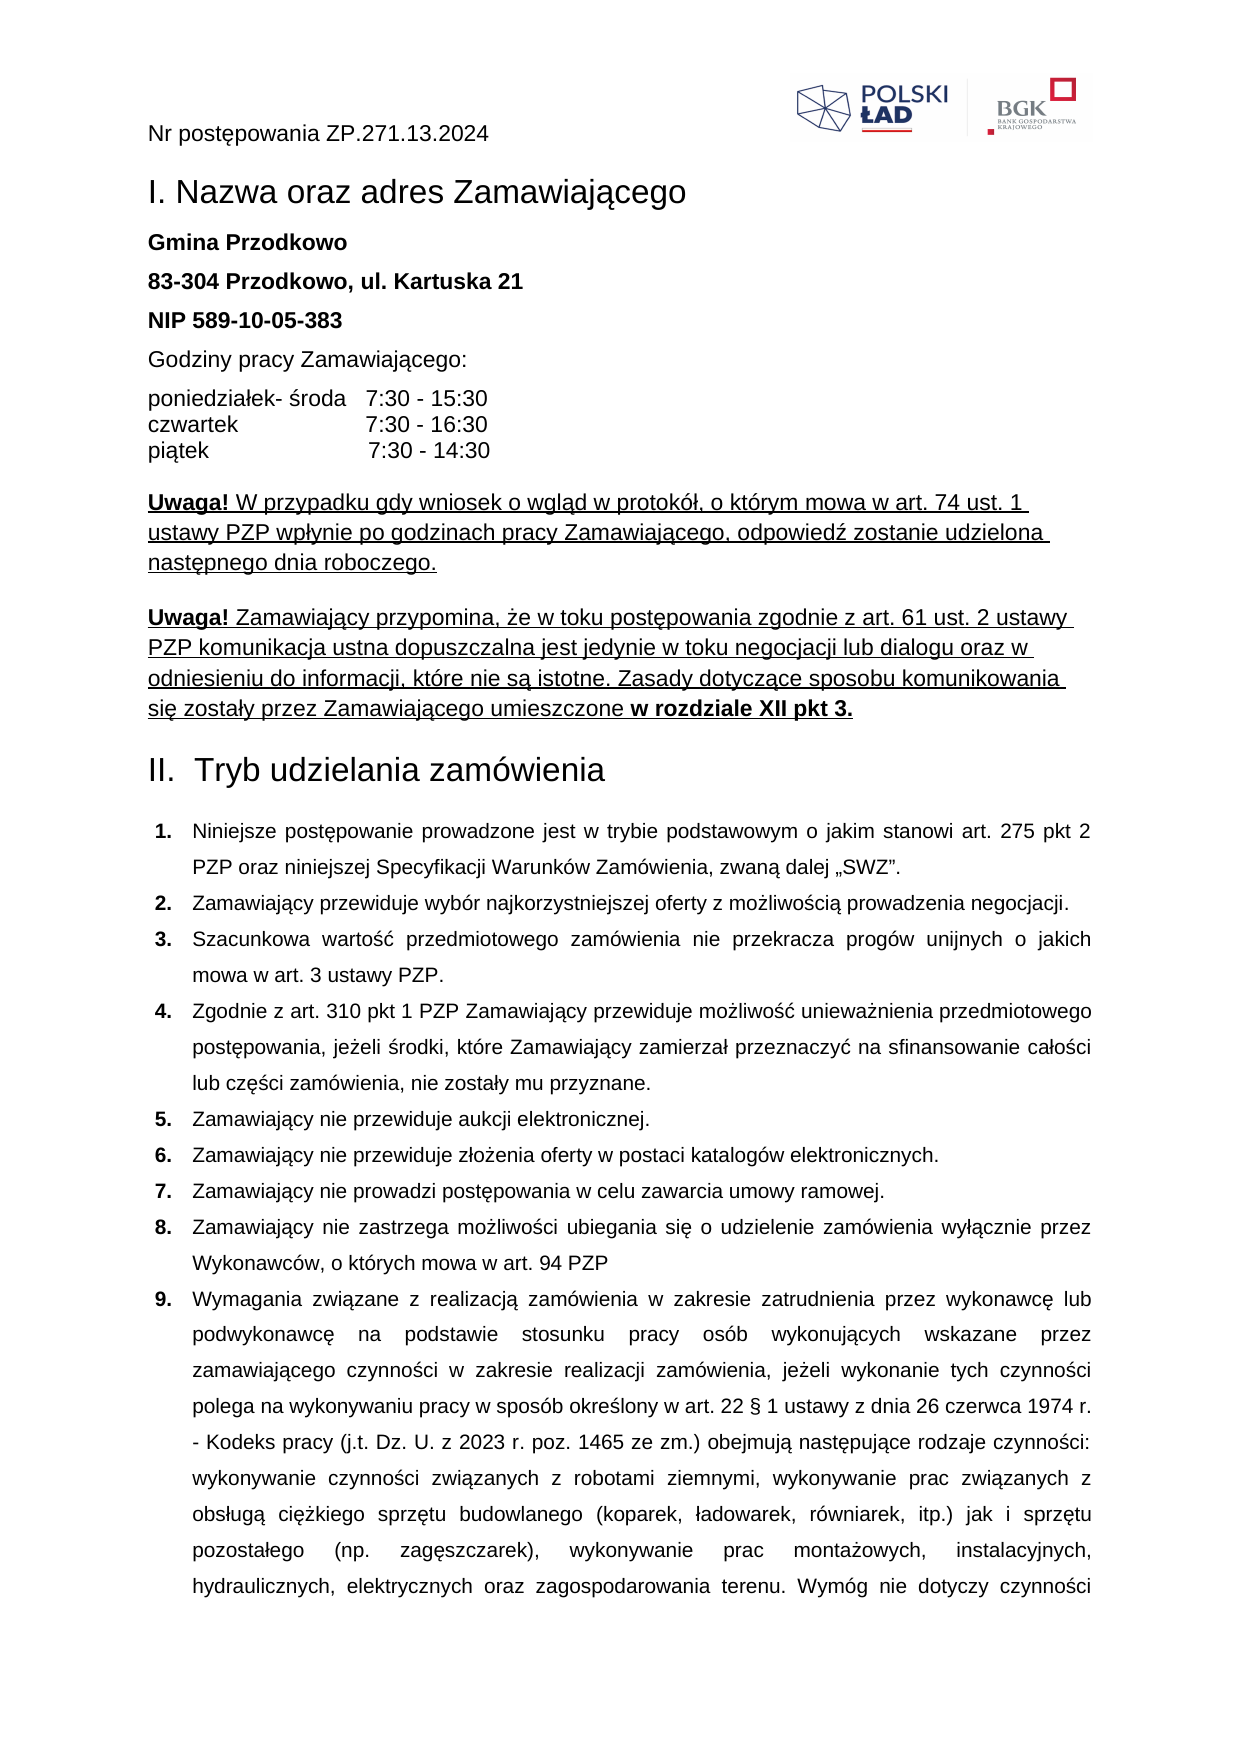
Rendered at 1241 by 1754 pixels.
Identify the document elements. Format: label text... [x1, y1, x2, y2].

text Godziny pracy Zamawiającego: [148, 346, 1093, 372]
text Uwaga! W przypadku gdy wniosek o wgląd w protokół, o którym mowa w art. 74 ust. 1 ustawy PZP wpłynie po godzinach pracy Zamawiającego, odpowiedź zostanie udzielona następnego dnia roboczego. [148, 488, 1093, 575]
text II. Tryb udzielania zamówienia [148, 750, 1093, 788]
list Niniejsze postępowanie prowadzone jest w trybie podstawowym o jakim stanowi art. 275 pkt 2 PZP oraz niniejszej Specyfikacji Warunków Zamówienia, zwaną dalej „SWZ”. [154, 819, 1093, 879]
text NIP 589-10-05-383 [148, 307, 1093, 333]
list Zamawiający nie przewiduje aukcji elektronicznej. [154, 1107, 1093, 1131]
list Zgodnie z art. 310 pkt 1 PZP Zamawiający przewiduje możliwość unieważnienia przedmiotowego postępowania, jeżeli środki, które Zamawiający zamierzał przeznaczyć na sfinansowanie całości lub części zamówienia, nie zostały mu przyznane. [154, 999, 1093, 1095]
text Uwaga! Zamawiający przypomina, że w toku postępowania zgodnie z art. 61 ust. 2 ustawy PZP komunikacja ustna dopuszczalna jest jedynie w toku negocjacji lub dialogu oraz w odniesieniu do informacji, które nie są istotne. Zasady dotyczące sposobu komunikowania się zostały przez Zamawiającego umieszczone w rozdziale XII pkt 3. [148, 604, 1093, 721]
list Zamawiający nie prowadzi postępowania w celu zawarcia umowy ramowej. [154, 1178, 1093, 1202]
text I. Nazwa oraz adres Zamawiającego [148, 172, 1093, 211]
text Gmina Przodkowo [148, 229, 1093, 255]
list Zamawiający nie zastrzega możliwości ubiegania się o udzielenie zamówienia wyłącznie przez Wykonawców, o których mowa w art. 94 PZP [154, 1214, 1093, 1274]
picture [789, 73, 1093, 142]
text 83-304 Przodkowo, ul. Kartuska 21 [148, 268, 1093, 294]
text poniedziałek- środa 7:30 - 15:30 czwartek 7:30 - 16:30 piątek 7:30 - 14:30 [148, 384, 1093, 463]
list Zamawiający nie przewiduje złożenia oferty w postaci katalogów elektronicznych. [154, 1143, 1093, 1167]
list Zamawiający przewiduje wybór najkorzystniejszej oferty z możliwością prowadzenia negocjacji. [154, 891, 1093, 915]
list Szacunkowa wartość przedmiotowego zamówienia nie przekracza progów unijnych o jakich mowa w art. 3 ustawy PZP. [154, 927, 1093, 987]
